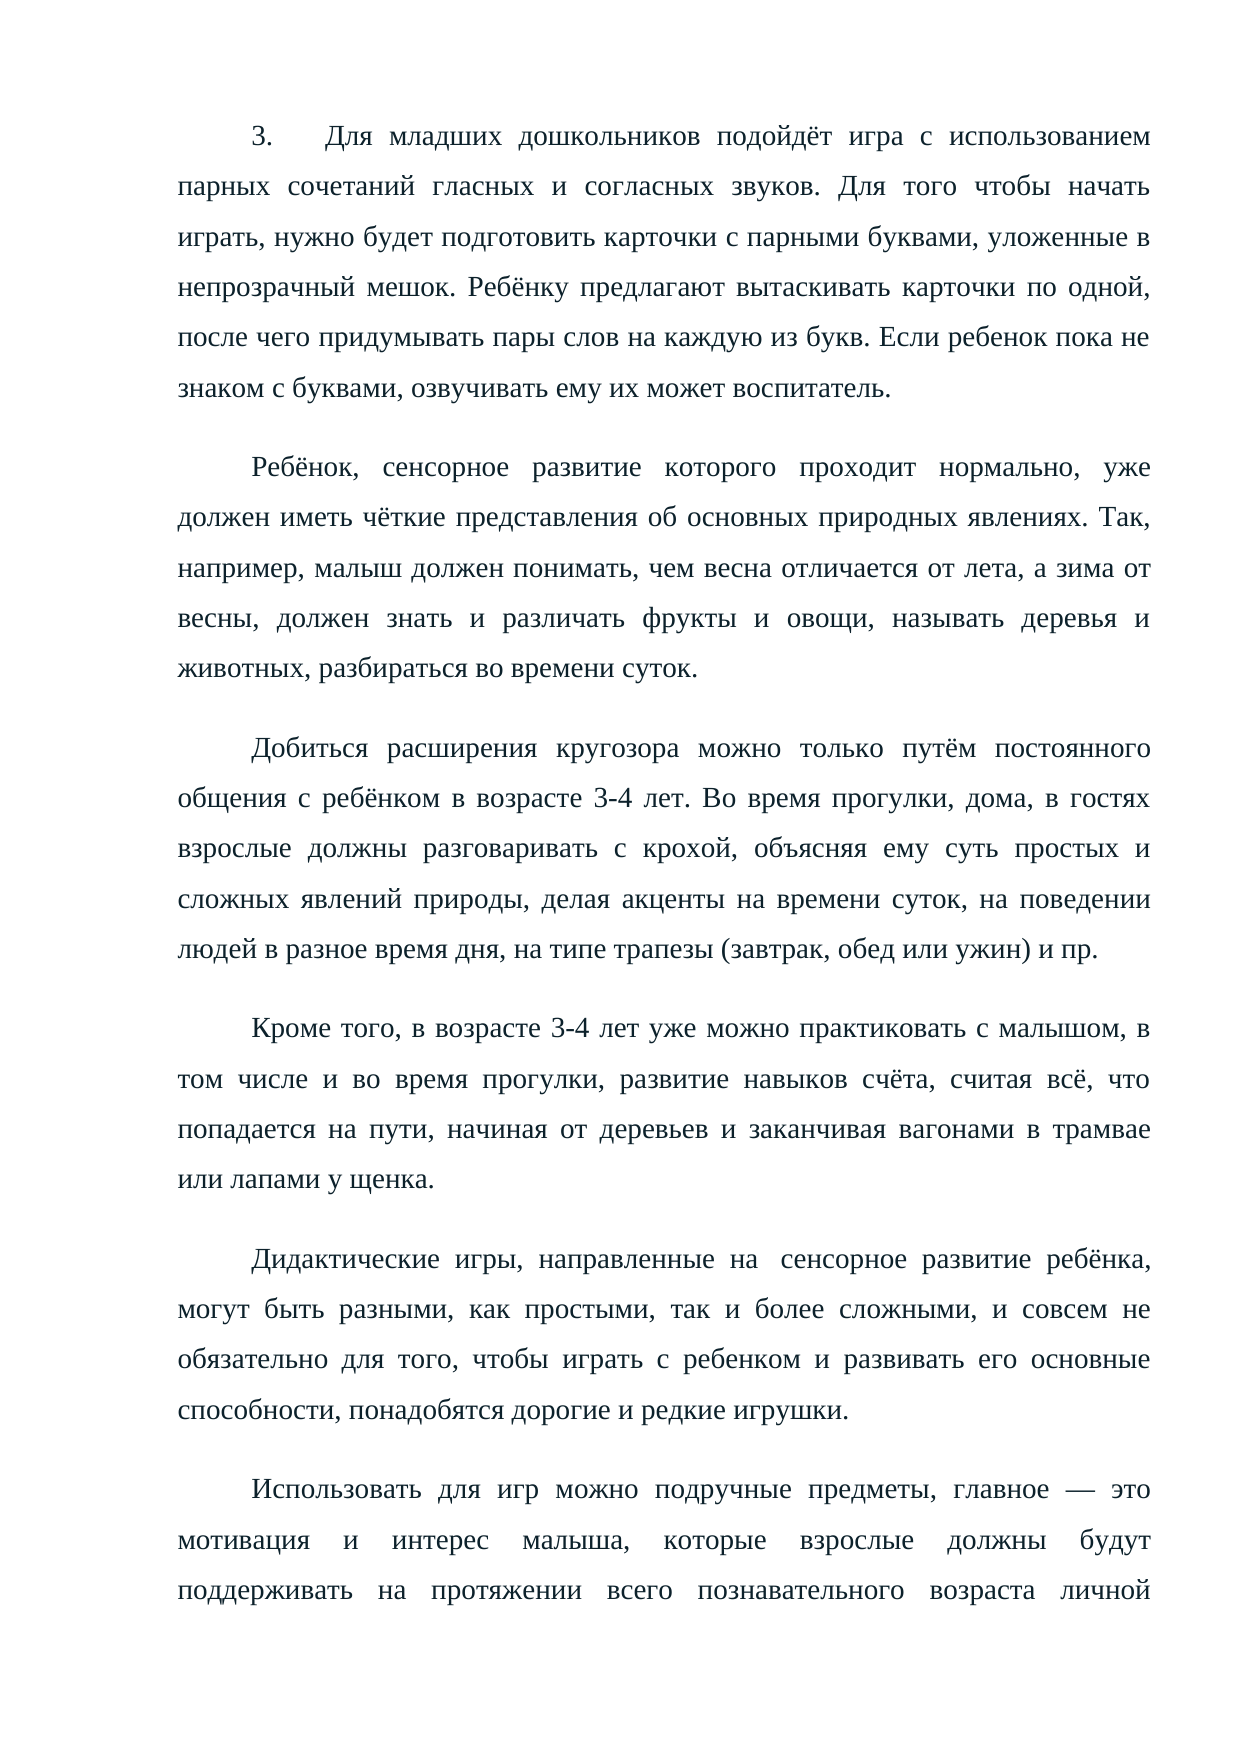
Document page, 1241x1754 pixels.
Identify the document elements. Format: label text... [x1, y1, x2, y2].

text Дидактические игры, направленные на сенсорное развитие ребёнка, могут быть разными, как простыми, так и более сложными, и совсем не обязательно для того, чтобы играть с ребенком и развивать его основные способности, понадобятся дорогие и редкие игрушки. [177, 1241, 1152, 1426]
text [177, 1471, 1152, 1606]
text Кроме того, в возрасте 3-4 лет уже можно практиковать с малышом, в том числе и во время прогулки, развитие навыков счёта, считая всё, что попадается на пути, начиная от деревьев и заканчивая вагонами в трамвае или лапами у щенка. [177, 1011, 1152, 1195]
text Ребёнок, сенсорное развитие которого проходит нормально, уже должен иметь чёткие представления об основных природных явлениях. Так, например, малыш должен понимать, чем весна отличается от лета, а зима от весны, должен знать и различать фрукты и овощи, называть деревья и животных, разбираться во времени суток. [177, 449, 1152, 684]
list Для младших дошкольников подойдёт игра с использованием парных сочетаний гласных и согласных звуков. Для того чтобы начать играть, нужно будет подготовить карточки с парными буквами, уложенные в непрозрачный мешок. Ребёнку предлагают вытаскивать карточки по одной, после чего придумывать пары слов на каждую из букв. Если ребенок пока не знаком с буквами, озвучивать ему их может воспитатель. [177, 118, 1152, 403]
text Добиться расширения кругозора можно только путём постоянного общения с ребёнком в возрасте 3-4 лет. Во время прогулки, дома, в гостях взрослые должны разговаривать с крохой, объясняя ему суть простых и сложных явлений природы, делая акценты на времени суток, на поведении людей в разное время дня, на типе трапезы (завтрак, обед или ужин) и пр. [177, 730, 1152, 965]
